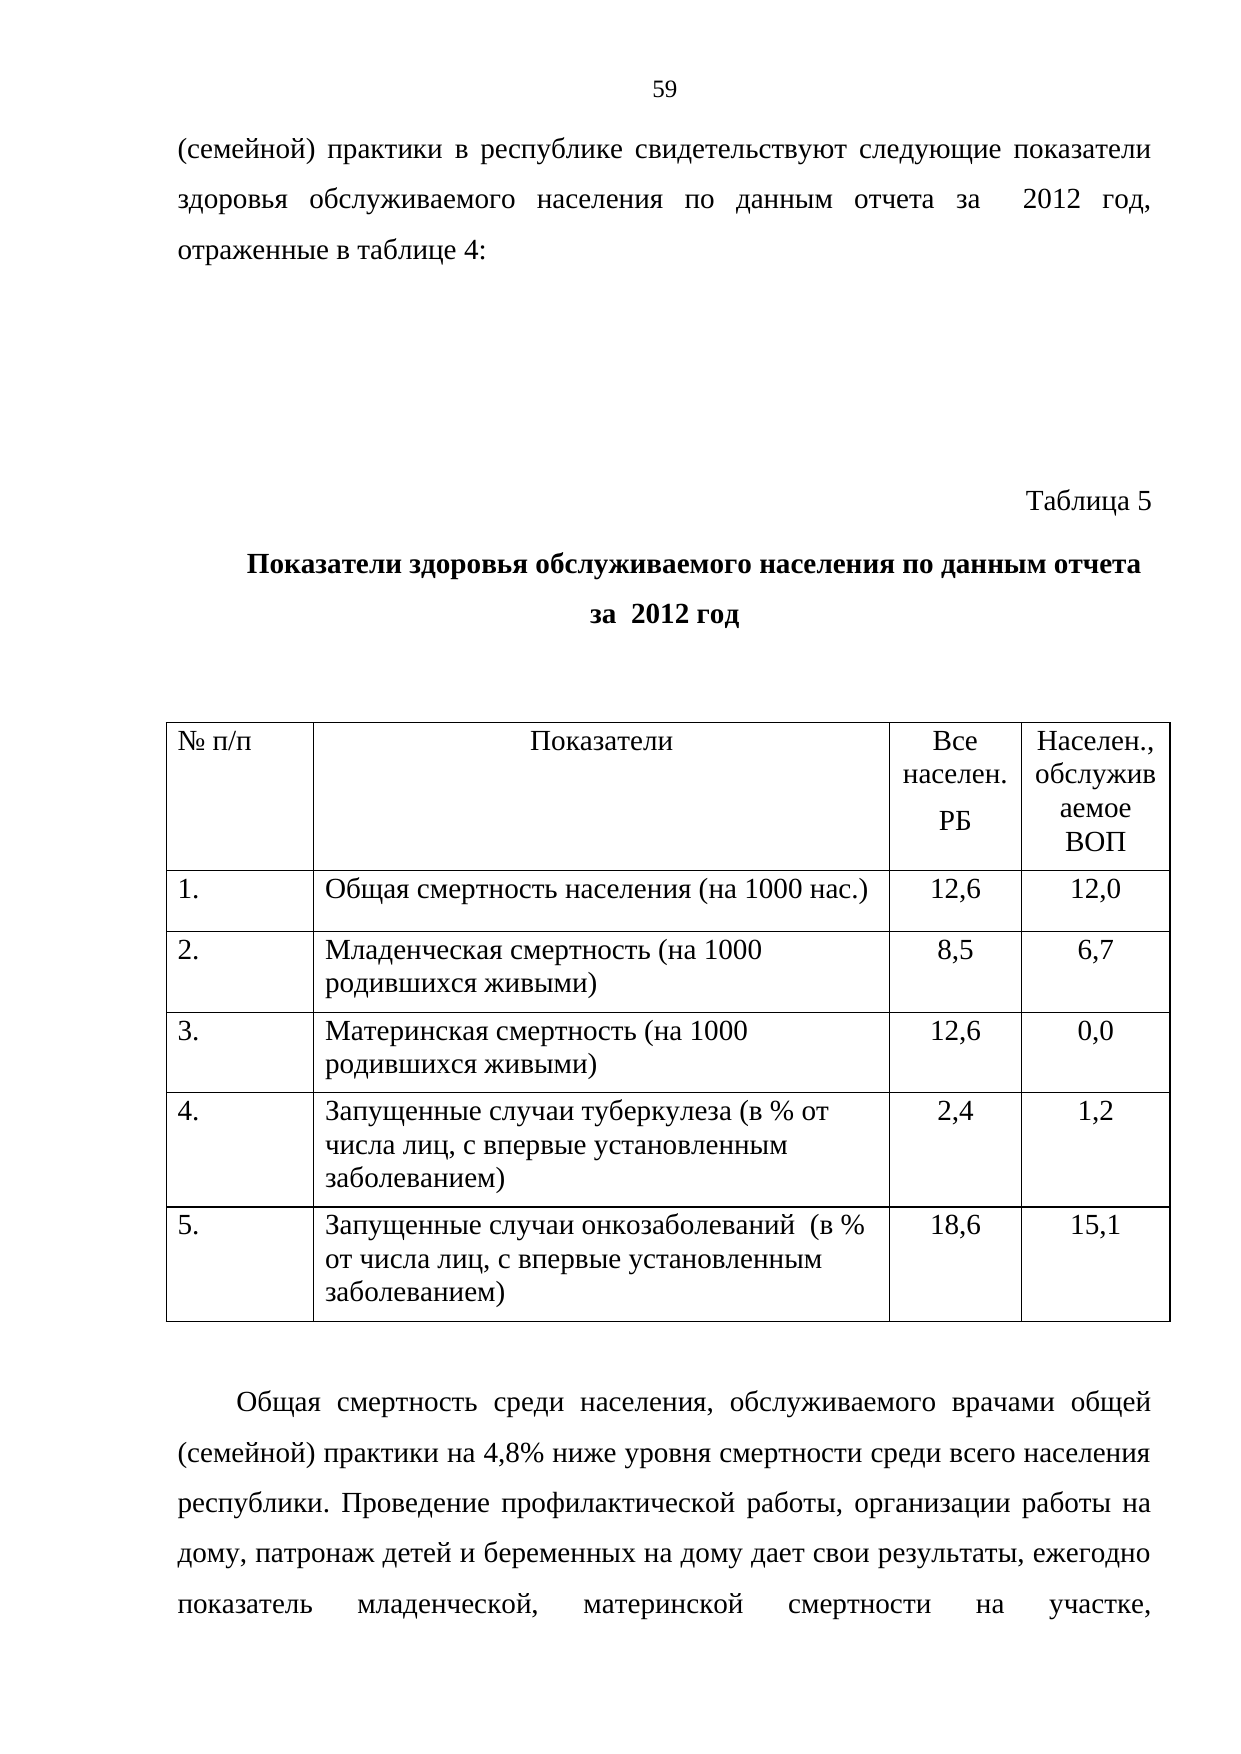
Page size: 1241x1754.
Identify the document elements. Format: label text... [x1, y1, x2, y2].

text Таблица 5 [177, 483, 1152, 517]
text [177, 131, 1152, 266]
table_header Населен., обслуживаемое ВОП [1022, 723, 1169, 870]
table_cell 2,4 [890, 1093, 1021, 1206]
table_cell Младенческая смертность (на 1000 родившихся живыми) [314, 932, 889, 1012]
table_cell 4. [167, 1093, 313, 1206]
table_cell 2. [167, 932, 313, 1012]
table_cell 8,5 [890, 932, 1021, 1012]
table_cell 1. [167, 871, 313, 931]
table_cell 6,7 [1022, 932, 1169, 1012]
table_cell 0,0 [1022, 1013, 1169, 1092]
table_cell Запущенные случаи онкозаболеваний (в % от числа лиц, с впервые установленным заболеванием) [314, 1208, 889, 1321]
text Показатели здоровья обслуживаемого населения по данным отчета за 2012 год [177, 546, 1152, 630]
table_cell 12,6 [890, 871, 1021, 931]
table_cell 1,2 [1022, 1093, 1169, 1206]
table_cell 12,0 [1022, 871, 1169, 931]
table_header № п/п [167, 723, 313, 870]
table_cell Запущенные случаи туберкулеза (в % от числа лиц, с впервые установленным заболеванием) [314, 1093, 889, 1206]
table_cell 3. [167, 1013, 313, 1092]
table_header Все населен. РБ [890, 723, 1021, 870]
table_cell 15,1 [1022, 1208, 1169, 1321]
table_header Показатели [314, 723, 889, 870]
table_cell 18,6 [890, 1208, 1021, 1321]
table_cell Материнская смертность (на 1000 родившихся живыми) [314, 1013, 889, 1092]
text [177, 1384, 1152, 1619]
table_cell 12,6 [890, 1013, 1021, 1092]
table_cell 5. [167, 1208, 313, 1321]
table_cell Общая смертность населения (на 1000 нас.) [314, 871, 889, 931]
